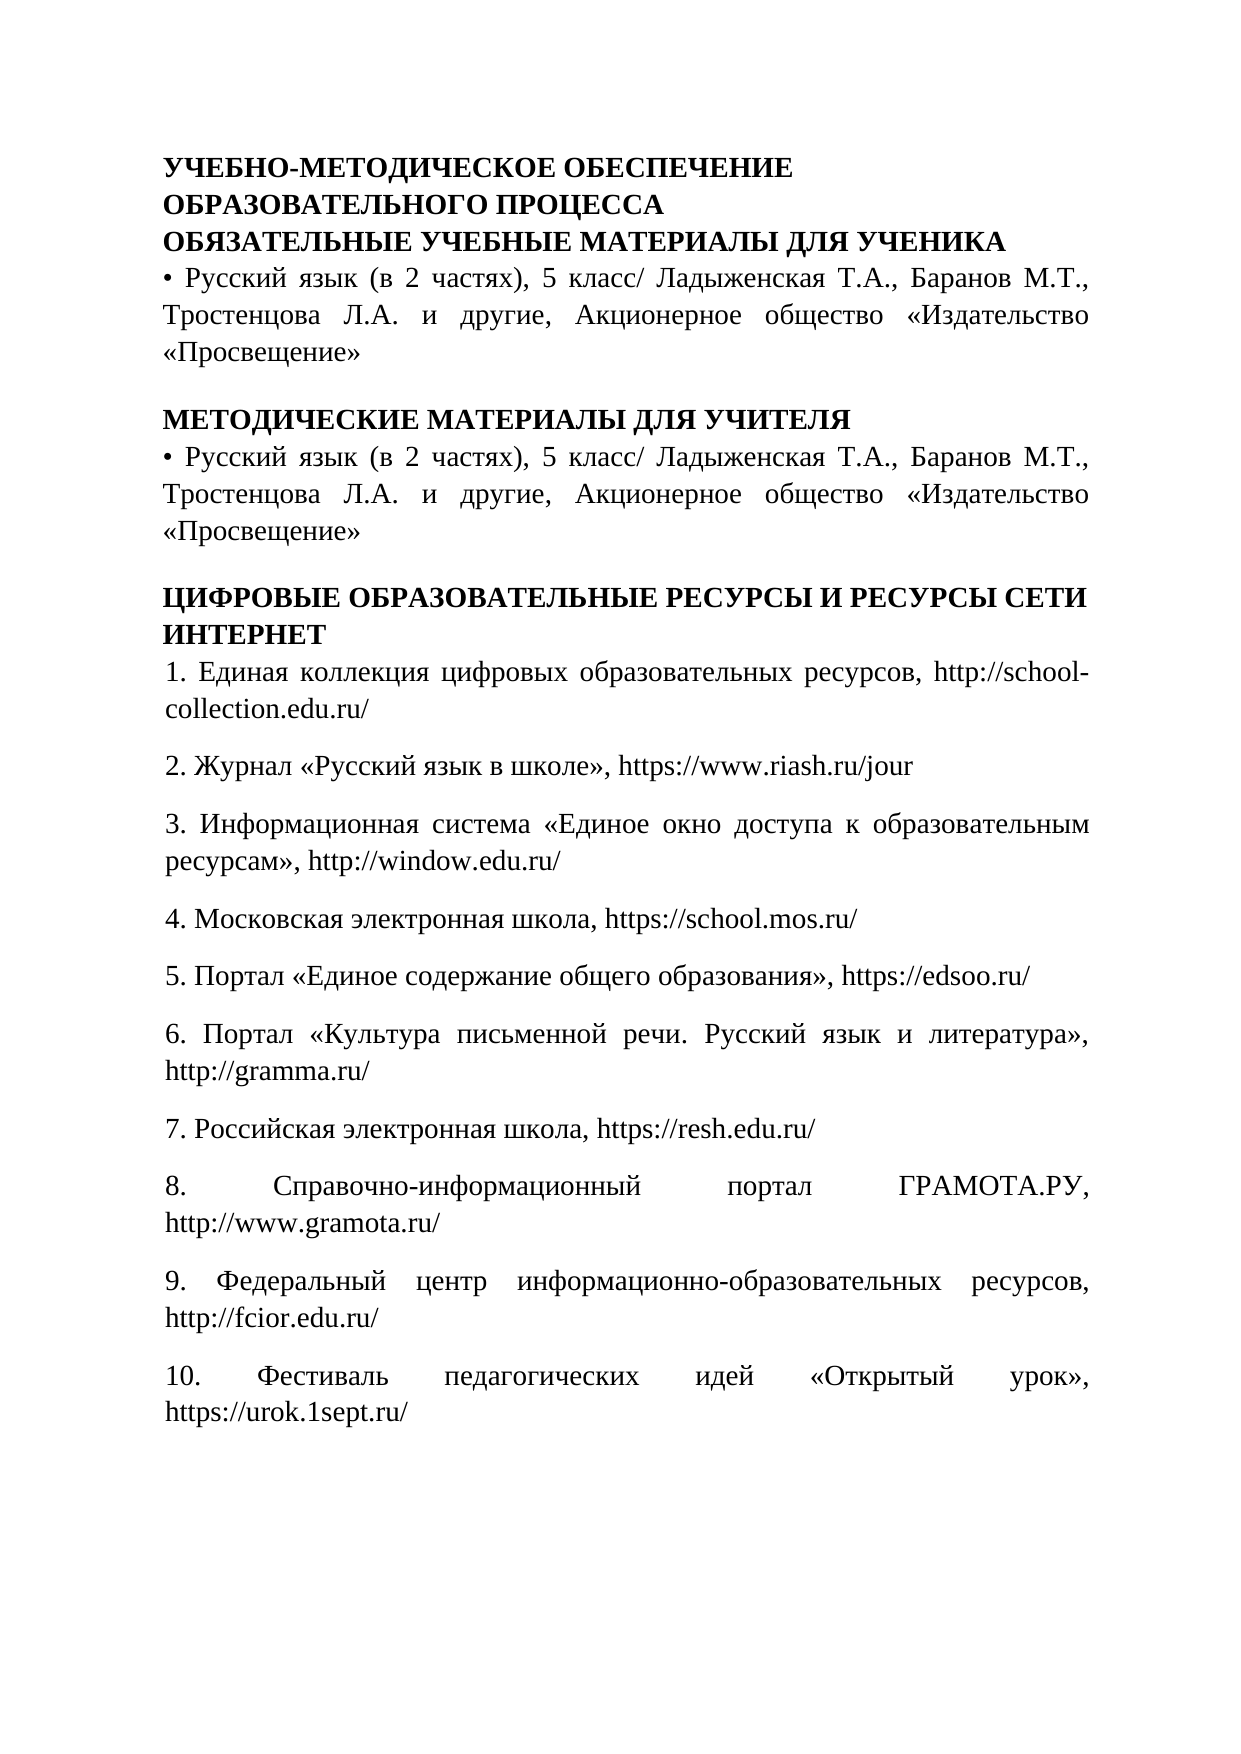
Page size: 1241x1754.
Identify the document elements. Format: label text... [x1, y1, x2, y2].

text ОБЯЗАТЕЛЬНЫЕ УЧЕБНЫЕ МАТЕРИАЛЫ ДЛЯ УЧЕНИКА [162, 224, 1090, 257]
text 7. Российская электронная школа, https://resh.edu.ru/ [165, 1111, 1090, 1144]
text МЕТОДИЧЕСКИЕ МАТЕРИАЛЫ ДЛЯ УЧИТЕЛЯ [162, 402, 1090, 436]
text 3. Информационная система «Единое окно доступа к образовательным ресурсам», http://window.edu.ru/ [165, 806, 1090, 877]
text 8. Справочно-информационный портал ГРАМОТА.РУ, http://www.gramota.ru/ [165, 1168, 1090, 1239]
text 2. Журнал «Русский язык в школе», https://www.riash.ru/jour [165, 748, 1090, 782]
text 1. Единая коллекция цифровых образовательных ресурсов, http://school-collection.edu.ru/ [165, 654, 1090, 724]
text 6. Портал «Культура письменной речи. Русский язык и литература», http://gramma.ru/ [165, 1016, 1090, 1087]
text 4. Московская электронная школа, https://school.mos.ru/ [165, 901, 1090, 934]
text 9. Федеральный центр информационно-образовательных ресурсов, http://fcior.edu.ru/ [165, 1263, 1090, 1333]
text ЦИФРОВЫЕ ОБРАЗОВАТЕЛЬНЫЕ РЕСУРСЫ И РЕСУРСЫ СЕТИ ИНТЕРНЕТ [162, 580, 1090, 651]
text • Русский язык (в 2 частях), 5 класс/ Ладыженская Т.А., Баранов М.Т., Тростенцова Л.А. и другие, Акционерное общество «Издательство «Просвещение» [162, 261, 1090, 368]
text • Русский язык (в 2 частях), 5 класс/ Ладыженская Т.А., Баранов М.Т., Тростенцова Л.А. и другие, Акционерное общество «Издательство «Просвещение» [162, 439, 1090, 546]
text 10. Фестиваль педагогических идей «Открытый урок», https://urok.1sept.ru/ [165, 1358, 1090, 1428]
text 5. Портал «Единое содержание общего образования», https://edsoo.ru/ [165, 958, 1090, 992]
text УЧЕБНО-МЕТОДИЧЕСКОЕ ОБЕСПЕЧЕНИЕ ОБРАЗОВАТЕЛЬНОГО ПРОЦЕССА [162, 150, 1090, 220]
